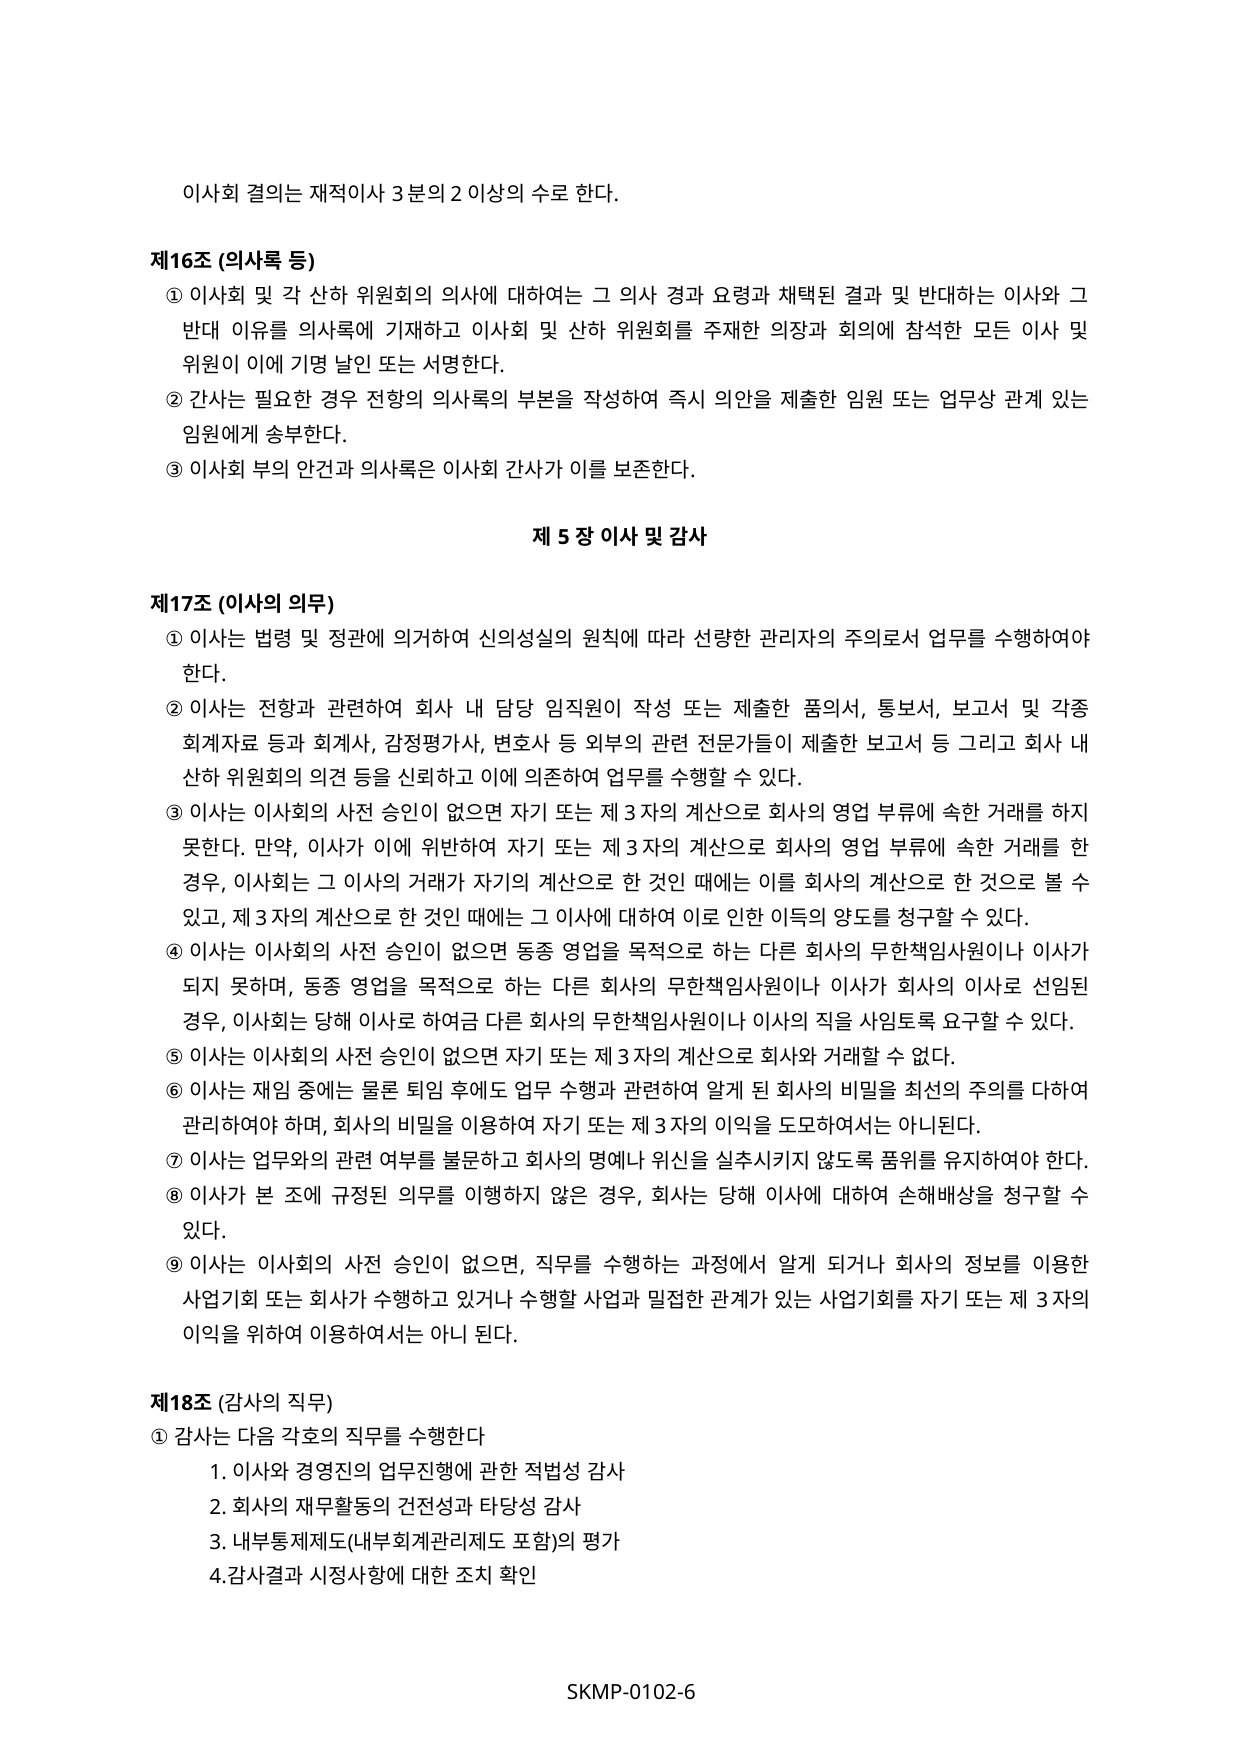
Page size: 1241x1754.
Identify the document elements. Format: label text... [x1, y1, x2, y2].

list 감사결과 시정사항에 대한 조치 확인 [209, 1560, 1090, 1590]
list 감사는 다음 각호의 직무를 수행한다 [150, 1421, 1090, 1451]
list 이사는 업무와의 관련 여부를 불문하고 회사의 명예나 위신을 실추시키지 않도록 품위를 유지하여야 한다. [165, 1144, 1090, 1175]
text 제 5 장 이사 및 감사 [150, 520, 1090, 551]
list 이사는 법령 및 정관에 의거하여 신의성실의 원칙에 따라 선량한 관리자의 주의로서 업무를 수행하여야 한다. [165, 622, 1090, 688]
list (감사의 직무) [150, 1386, 1090, 1416]
list 간사는 필요한 경우 전항의 의사록의 부본을 작성하여 즉시 의안을 제출한 임원 또는 업무상 관계 있는 임원에게 송부한다. [165, 383, 1090, 448]
list 이사와 경영진의 업무진행에 관한 적법성 감사 [209, 1455, 1090, 1486]
list 이사는 재임 중에는 물론 퇴임 후에도 업무 수행과 관련하여 알게 된 회사의 비밀을 최선의 주의를 다하여 관리하여야 하며, 회사의 비밀을 이용하여 자기 또는 제3자의 이익을 도모하여서는 아니된다. [165, 1075, 1090, 1140]
list 내부통제제도(내부회계관리제도 포함)의 평가 [209, 1525, 1090, 1555]
list (이사의 의무) [150, 588, 1090, 618]
list 이사는 전항과 관련하여 회사 내 담당 임직원이 작성 또는 제출한 품의서, 통보서, 보고서 및 각종 회계자료 등과 회계사, 감정평가사, 변호사 등 외부의 관련 전문가들이 제출한 보고서 등 그리고 회사 내 산하 위원회의 의견 등을 신뢰하고 이에 의존하여 업무를 수행할 수 있다. [165, 692, 1090, 792]
list 이사는 이사회의 사전 승인이 없으면 자기 또는 제3자의 계산으로 회사와 거래할 수 없다. [165, 1040, 1090, 1070]
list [165, 177, 1090, 240]
list 이사는 이사회의 사전 승인이 없으면, 직무를 수행하는 과정에서 알게 되거나 회사의 정보를 이용한 사업기회 또는 회사가 수행하고 있거나 수행할 사업과 밀접한 관계가 있는 사업기회를 자기 또는 제 3자의 이익을 위하여 이용하여서는 아니 된다. [165, 1249, 1090, 1349]
list 이사는 이사회의 사전 승인이 없으면 자기 또는 제3자의 계산으로 회사의 영업 부류에 속한 거래를 하지 못한다. 만약, 이사가 이에 위반하여 자기 또는 제3자의 계산으로 회사의 영업 부류에 속한 거래를 한 경우, 이사회는 그 이사의 거래가 자기의 계산으로 한 것인 때에는 이를 회사의 계산으로 한 것으로 볼 수 있고, 제3자의 계산으로 한 것인 때에는 그 이사에 대하여 이로 인한 이득의 양도를 청구할 수 있다. [165, 796, 1090, 931]
list (의사록 등) [150, 244, 1090, 274]
list 이사회 및 각 산하 위원회의 의사에 대하여는 그 의사 경과 요령과 채택된 결과 및 반대하는 이사와 그 반대 이유를 의사록에 기재하고 이사회 및 산하 위원회를 주재한 의장과 회의에 참석한 모든 이사 및 위원이 이에 기명 날인 또는 서명한다. [165, 279, 1090, 379]
list 이사회 부의 안건과 의사록은 이사회 간사가 이를 보존한다. [165, 453, 1090, 483]
list 이사는 이사회의 사전 승인이 없으면 동종 영업을 목적으로 하는 다른 회사의 무한책임사원이나 이사가 되지 못하며, 동종 영업을 목적으로 하는 다른 회사의 무한책임사원이나 이사가 회사의 이사로 선임된 경우, 이사회는 당해 이사로 하여금 다른 회사의 무한책임사원이나 이사의 직을 사임토록 요구할 수 있다. [165, 936, 1090, 1036]
list 회사의 재무활동의 건전성과 타당성 감사 [209, 1490, 1090, 1520]
list 이사가 본 조에 규정된 의무를 이행하지 않은 경우, 회사는 당해 이사에 대하여 손해배상을 청구할 수 있다. [165, 1179, 1090, 1244]
